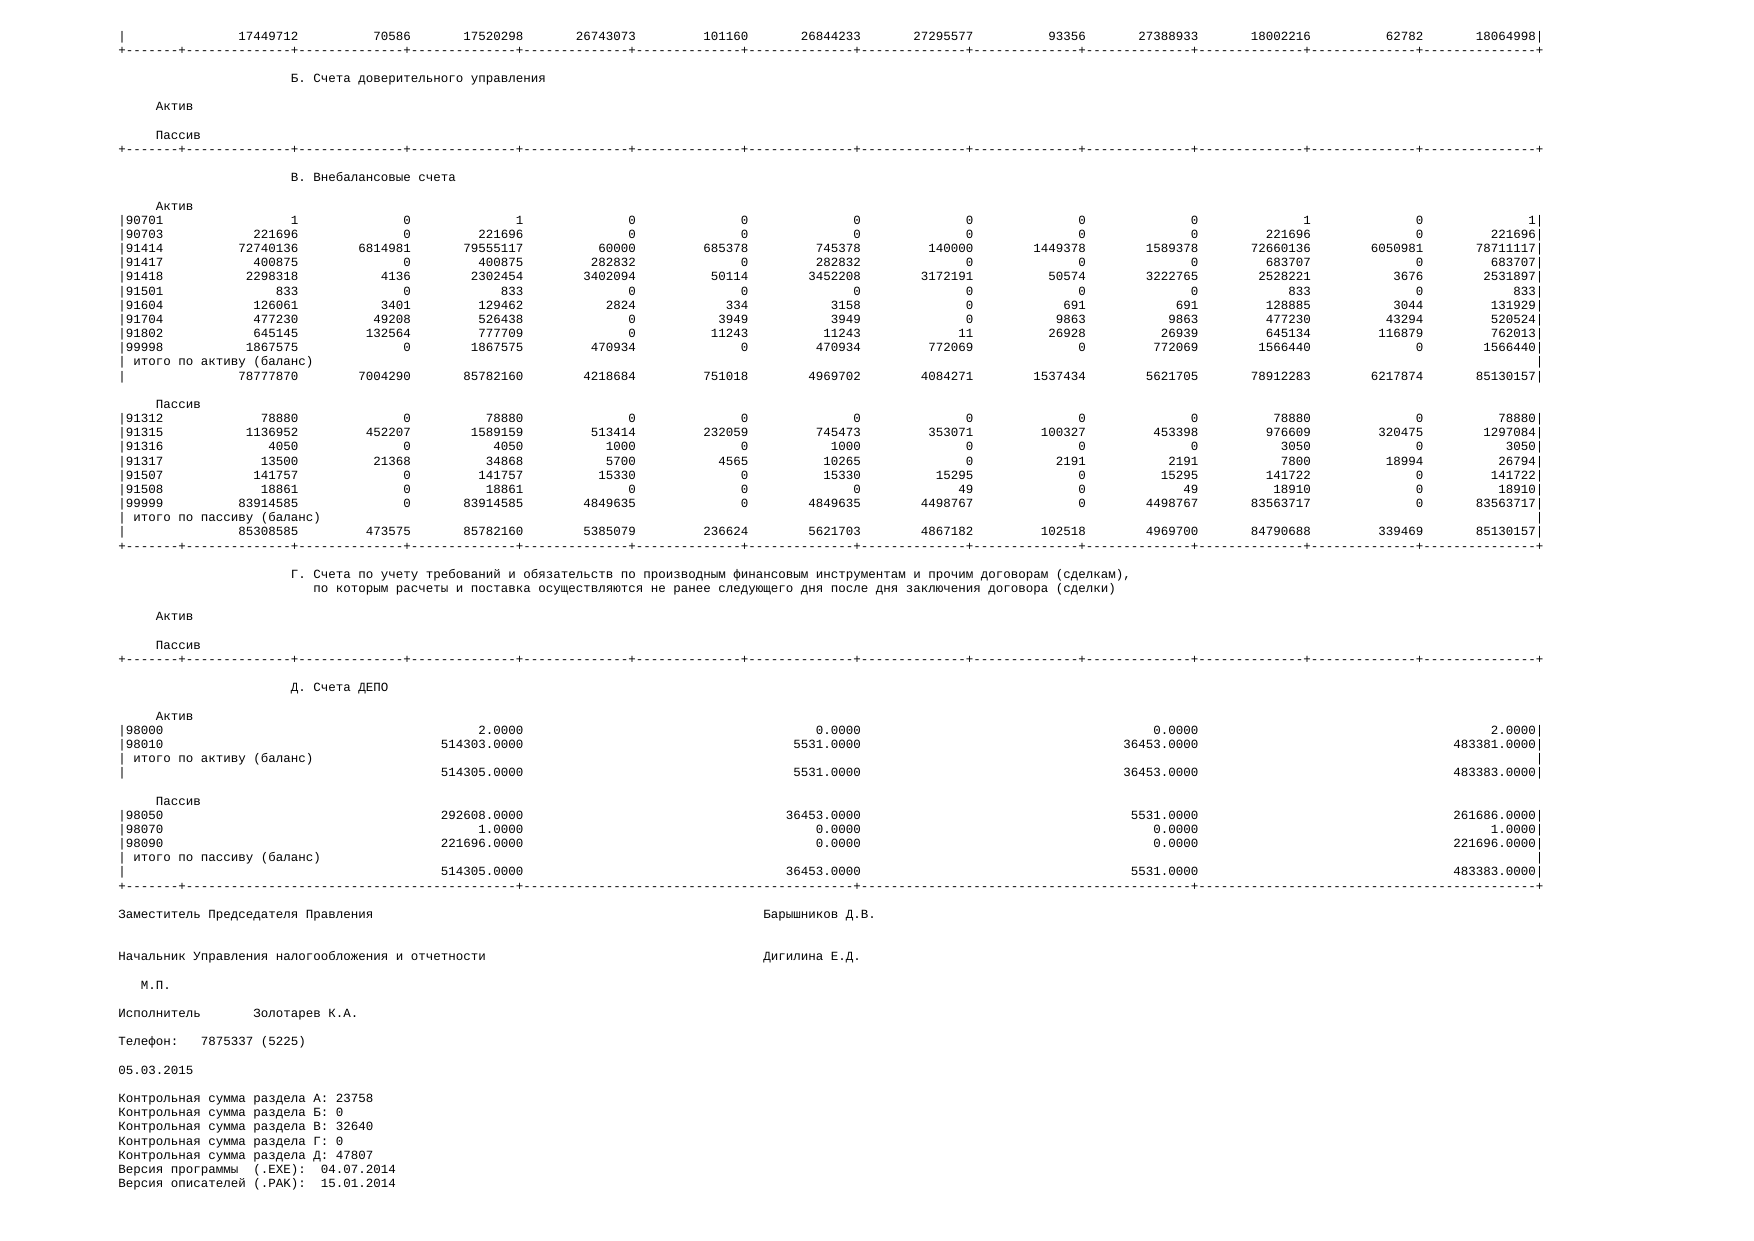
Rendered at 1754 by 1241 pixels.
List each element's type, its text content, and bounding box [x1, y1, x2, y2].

text +-------+--------------+--------------+--------------+--------------+--------------+--------------+--------------+--------------+--------------+--------------+--------------+---------------+ [118, 653, 1636, 667]
text |99998 1867575 0 1867575 470934 0 470934 772069 0 772069 1566440 0 1566440| [118, 341, 1636, 355]
text Актив [118, 610, 1636, 624]
text В. Внебалансовые счета [118, 171, 1636, 185]
text | 85308585 473575 85782160 5385079 236624 5621703 4867182 102518 4969700 84790688 339469 85130157| [118, 525, 1636, 539]
text | итого по активу (баланс) | [118, 355, 1636, 369]
text |98070 1.0000 0.0000 0.0000 1.0000| [118, 823, 1636, 837]
text Контрольная сумма раздела В: 32640 [118, 1120, 1636, 1134]
text Исполнитель Золотарев К.А. [118, 1007, 1636, 1021]
text |91508 18861 0 18861 0 0 0 49 0 49 18910 0 18910| [118, 483, 1636, 497]
text | 514305.0000 5531.0000 36453.0000 483383.0000| [118, 766, 1636, 780]
text Пассив [118, 129, 1636, 143]
text |91414 72740136 6814981 79555117 60000 685378 745378 140000 1449378 1589378 72660136 6050981 78711117| [118, 242, 1636, 256]
text |98010 514303.0000 5531.0000 36453.0000 483381.0000| [118, 738, 1636, 752]
text Г. Счета по учету требований и обязательств по производным финансовым инструментам и прочим договорам (сделкам), [118, 568, 1636, 582]
text Контрольная сумма раздела Г: 0 [118, 1134, 1636, 1149]
text Актив [118, 100, 1636, 114]
text Пассив [118, 398, 1636, 412]
text Пассив [118, 794, 1636, 809]
text +-------+--------------+--------------+--------------+--------------+--------------+--------------+--------------+--------------+--------------+--------------+--------------+---------------+ [118, 143, 1636, 157]
text |91315 1136952 452207 1589159 513414 232059 745473 353071 100327 453398 976609 320475 1297084| [118, 426, 1636, 440]
text |91501 833 0 833 0 0 0 0 0 0 833 0 833| [118, 284, 1636, 299]
text Телефон: 7875337 (5225) [118, 1035, 1636, 1049]
text Контрольная сумма раздела А: 23758 [118, 1092, 1636, 1106]
text | итого по активу (баланс) | [118, 752, 1636, 766]
text | 514305.0000 36453.0000 5531.0000 483383.0000| [118, 865, 1636, 879]
text Актив [118, 199, 1636, 214]
text |98090 221696.0000 0.0000 0.0000 221696.0000| [118, 837, 1636, 851]
text | 17449712 70586 17520298 26743073 101160 26844233 27295577 93356 27388933 18002216 62782 18064998| [118, 29, 1636, 44]
text |91802 645145 132564 777709 0 11243 11243 11 26928 26939 645134 116879 762013| [118, 327, 1636, 341]
text по которым расчеты и поставка осуществляются не ранее следующего дня после дня заключения договора (сделки) [118, 582, 1636, 596]
text | итого по пассиву (баланс) | [118, 511, 1636, 525]
text |90701 1 0 1 0 0 0 0 0 0 1 0 1| [118, 214, 1636, 228]
text |91704 477230 49208 526438 0 3949 3949 0 9863 9863 477230 43294 520524| [118, 313, 1636, 327]
text Начальник Управления налогообложения и отчетности Дигилина Е.Д. [118, 950, 1636, 964]
text |91312 78880 0 78880 0 0 0 0 0 0 78880 0 78880| [118, 412, 1636, 426]
text |91418 2298318 4136 2302454 3402094 50114 3452208 3172191 50574 3222765 2528221 3676 2531897| [118, 270, 1636, 284]
text Актив [118, 709, 1636, 724]
text Контрольная сумма раздела Б: 0 [118, 1106, 1636, 1120]
text Версия программы (.EXE): 04.07.2014 [118, 1163, 1636, 1177]
text М.П. [118, 979, 1636, 993]
text Б. Счета доверительного управления [118, 72, 1636, 86]
text | итого по пассиву (баланс) | [118, 851, 1636, 865]
text |91317 13500 21368 34868 5700 4565 10265 0 2191 2191 7800 18994 26794| [118, 454, 1636, 469]
text |98050 292608.0000 36453.0000 5531.0000 261686.0000| [118, 809, 1636, 823]
text Д. Счета ДЕПО [118, 681, 1636, 695]
text |91316 4050 0 4050 1000 0 1000 0 0 0 3050 0 3050| [118, 440, 1636, 454]
text Версия описателей (.PAK): 15.01.2014 [118, 1177, 1636, 1191]
text +-------+--------------+--------------+--------------+--------------+--------------+--------------+--------------+--------------+--------------+--------------+--------------+---------------+ [118, 539, 1636, 554]
text |90703 221696 0 221696 0 0 0 0 0 0 221696 0 221696| [118, 228, 1636, 242]
text |91507 141757 0 141757 15330 0 15330 15295 0 15295 141722 0 141722| [118, 469, 1636, 483]
text Пассив [118, 639, 1636, 653]
text |99999 83914585 0 83914585 4849635 0 4849635 4498767 0 4498767 83563717 0 83563717| [118, 497, 1636, 511]
text +-------+--------------+--------------+--------------+--------------+--------------+--------------+--------------+--------------+--------------+--------------+--------------+---------------+ [118, 44, 1636, 58]
text |98000 2.0000 0.0000 0.0000 2.0000| [118, 724, 1636, 738]
text |91604 126061 3401 129462 2824 334 3158 0 691 691 128885 3044 131929| [118, 299, 1636, 313]
text | 78777870 7004290 85782160 4218684 751018 4969702 4084271 1537434 5621705 78912283 6217874 85130157| [118, 369, 1636, 384]
text Заместитель Председателя Правления Барышников Д.В. [118, 908, 1636, 922]
text |91417 400875 0 400875 282832 0 282832 0 0 0 683707 0 683707| [118, 256, 1636, 270]
text 05.03.2015 [118, 1064, 1636, 1078]
text +-------+--------------------------------------------+--------------------------------------------+--------------------------------------------+---------------------------------------------+ [118, 879, 1636, 894]
text Контрольная сумма раздела Д: 47807 [118, 1149, 1636, 1163]
